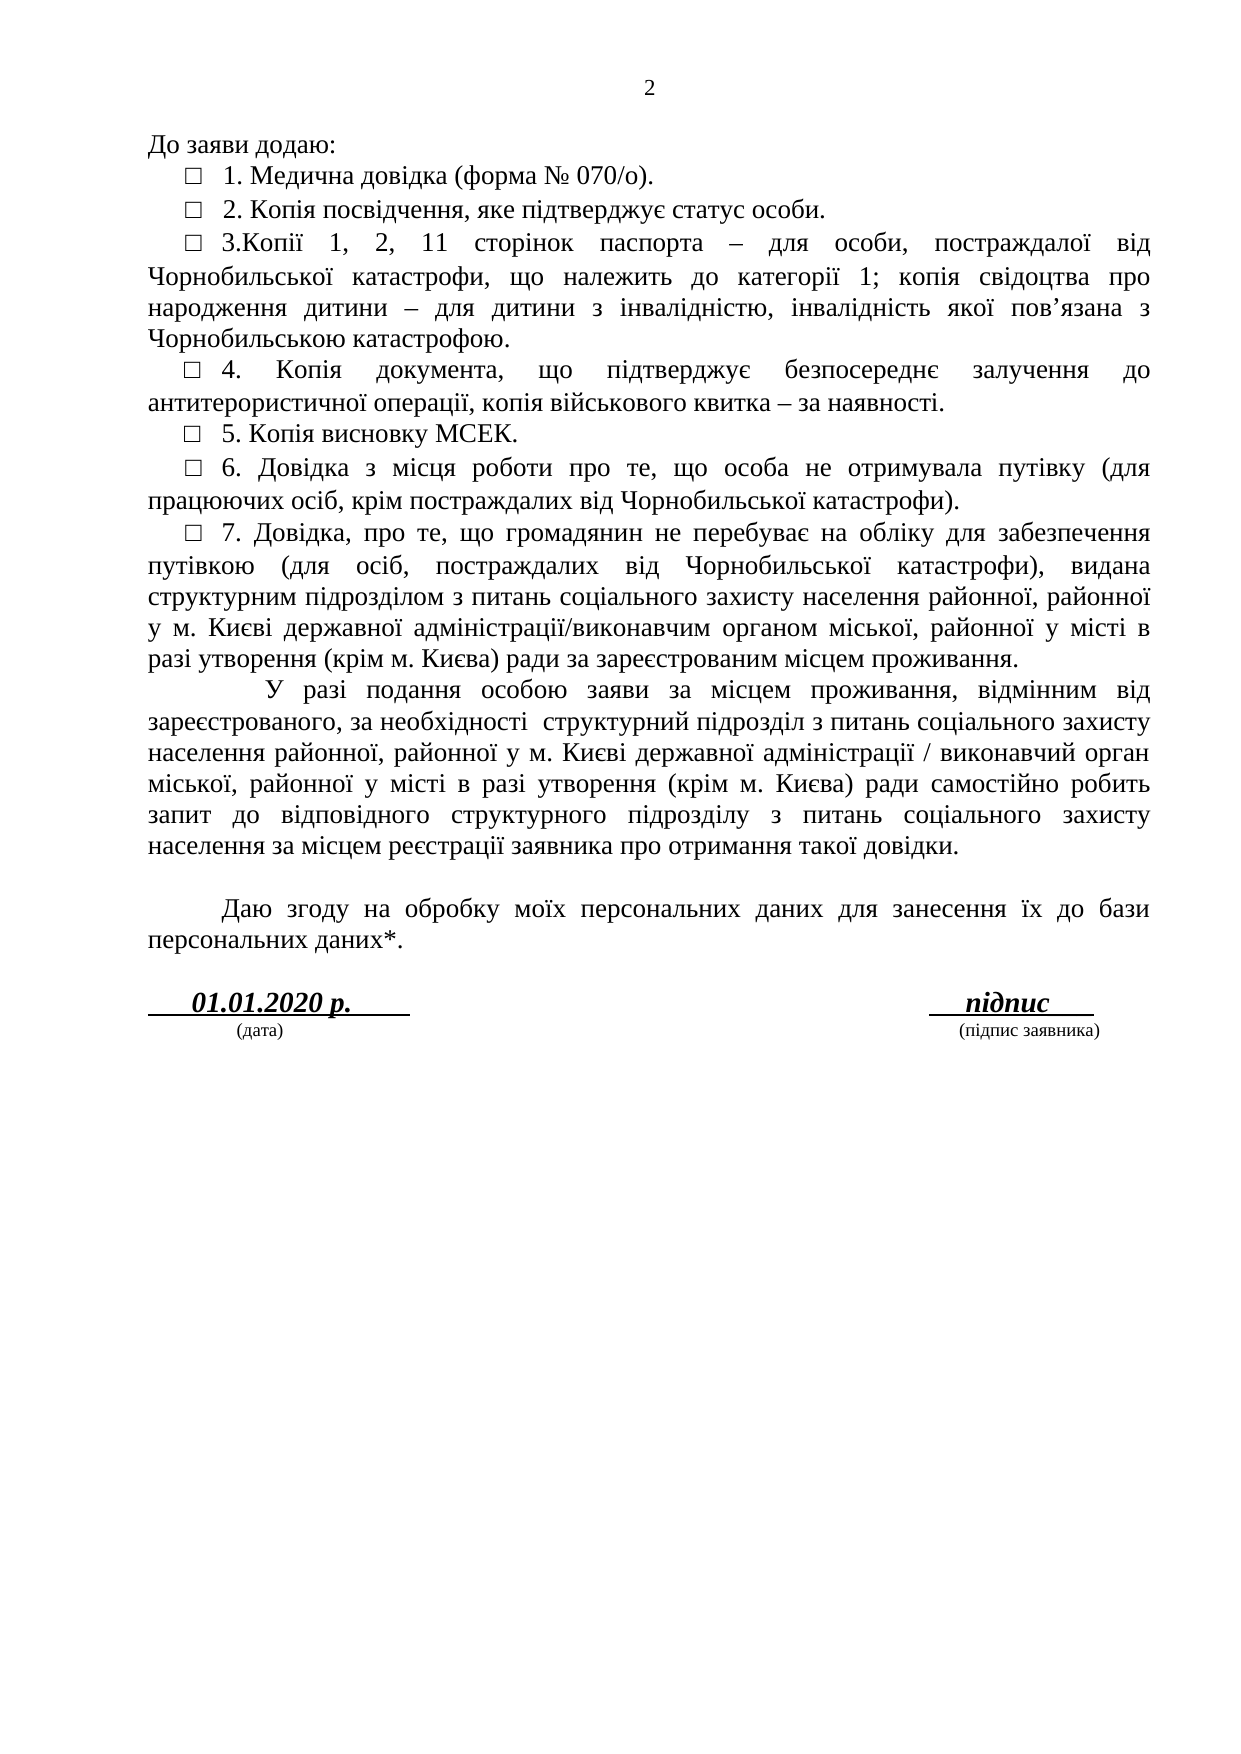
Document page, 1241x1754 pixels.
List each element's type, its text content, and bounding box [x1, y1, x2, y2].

list 4. Копія документа, що підтверджує безпосереднє залучення до антитерористичної операції, копія військового квитка – за наявності. [148, 353, 1152, 418]
list 2. Копія посвідчення, яке підтверджує статус особи. [185, 193, 1152, 226]
list У разі подання особою заяви за місцем проживання, відмінним від зареєстрованого, за необхідності структурний підрозділ з питань соціального захисту населення районної, районної у м. Києві державної адміністрації / виконавчий орган міської, районної у місті в разі утворення (крім м. Києва) ради самостійно робить запит до відповідного структурного підрозділу з питань соціального захисту населення за місцем реєстрації заявника про отримання такої довідки. [148, 674, 1152, 861]
list 3.Копії 1, 2, 11 сторінок паспорта – для особи, постраждалої від Чорнобильської катастрофи, що належить до категорії 1; копія свідоцтва про народження дитини – для дитини з інвалідністю, інвалідність якої пов’язана з Чорнобильською катастрофою. [148, 226, 1152, 353]
text (дата) (підпис заявника) [148, 1019, 1152, 1040]
text 01.01.2020 р. підпис___ [148, 985, 1152, 1019]
list 6. Довідка з місця роботи про те, що особа не отримувала путівку (для працюючих осіб, крім постраждалих від Чорнобильської катастрофи). [148, 451, 1152, 516]
list 7. Довідка, про те, що громадянин не перебуває на обліку для забезпечення путівкою (для осіб, постраждалих від Чорнобильської катастрофи), видана структурним підрозділом з питань соціального захисту населення районної, районної у м. Києві державної адміністрації/виконавчим органом міської, районної у місті в разі утворення (крім м. Києва) ради за зареєстрованим місцем проживання. [148, 516, 1152, 674]
list 1. Медична довідка (форма № 070/о). [185, 159, 1152, 193]
list 5. Копія висновку МСЕК. [148, 418, 1152, 451]
text Даю згоду на обробку моїх персональних даних для занесення їх до бази персональних даних*. [148, 892, 1152, 954]
text До заяви додаю: [148, 128, 1152, 159]
